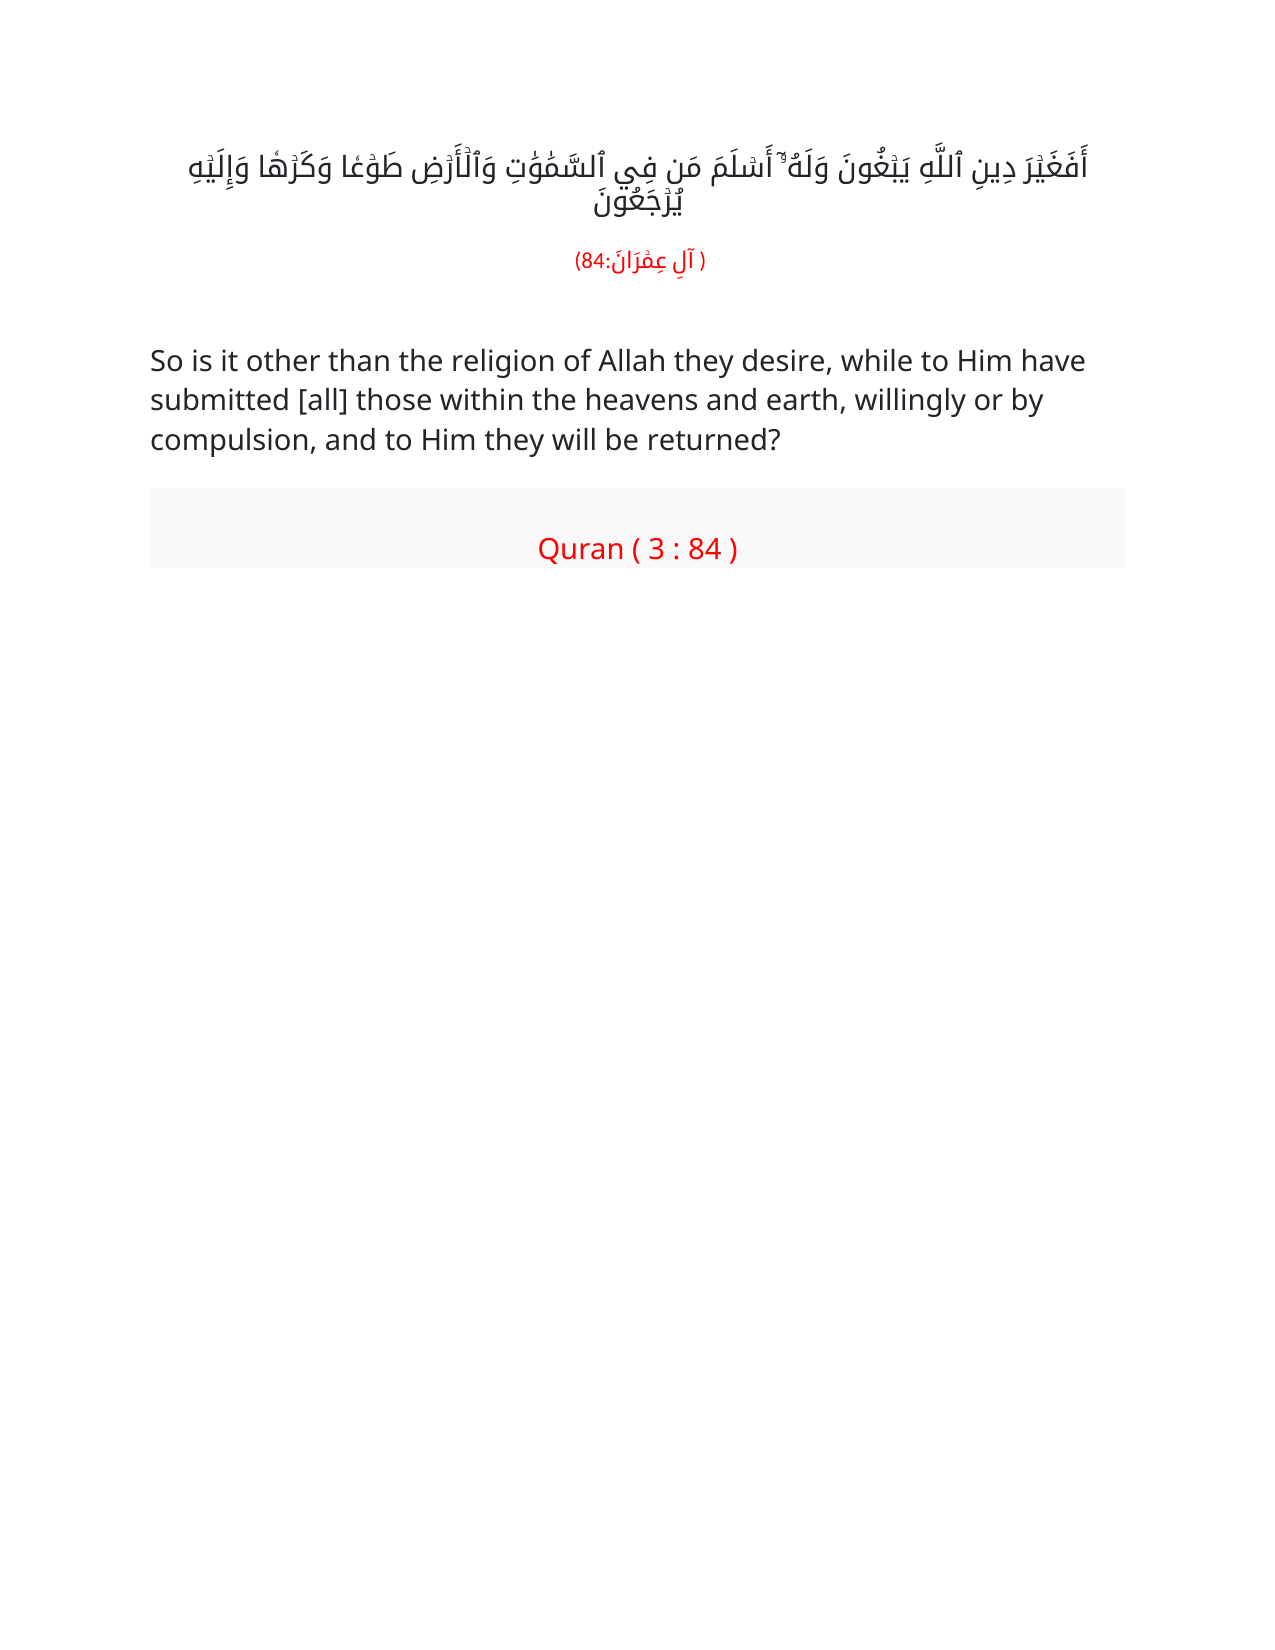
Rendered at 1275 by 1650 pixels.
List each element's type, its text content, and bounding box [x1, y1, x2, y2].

text (آلِ عِمۡرَانَ:84 ) [150, 246, 1125, 274]
text أَفَغَيۡرَ دِينِ ٱللَّهِ يَبۡغُونَ وَلَهُۥٓ أَسۡلَمَ مَن فِي ٱلسَّمَٰوَٰتِ وَٱلۡأَرۡضِ طَوۡعٗا وَكَرۡهٗا وَإِلَيۡهِ يُرۡجَعُونَ [150, 150, 1125, 217]
subtitle Quran ( 3 : 84 ) [150, 528, 1125, 568]
text So is it other than the religion of Allah they desire, while to Him have submitted [all] those within the heavens and earth, willingly or by compulsion, and to Him they will be returned? [150, 340, 1125, 459]
